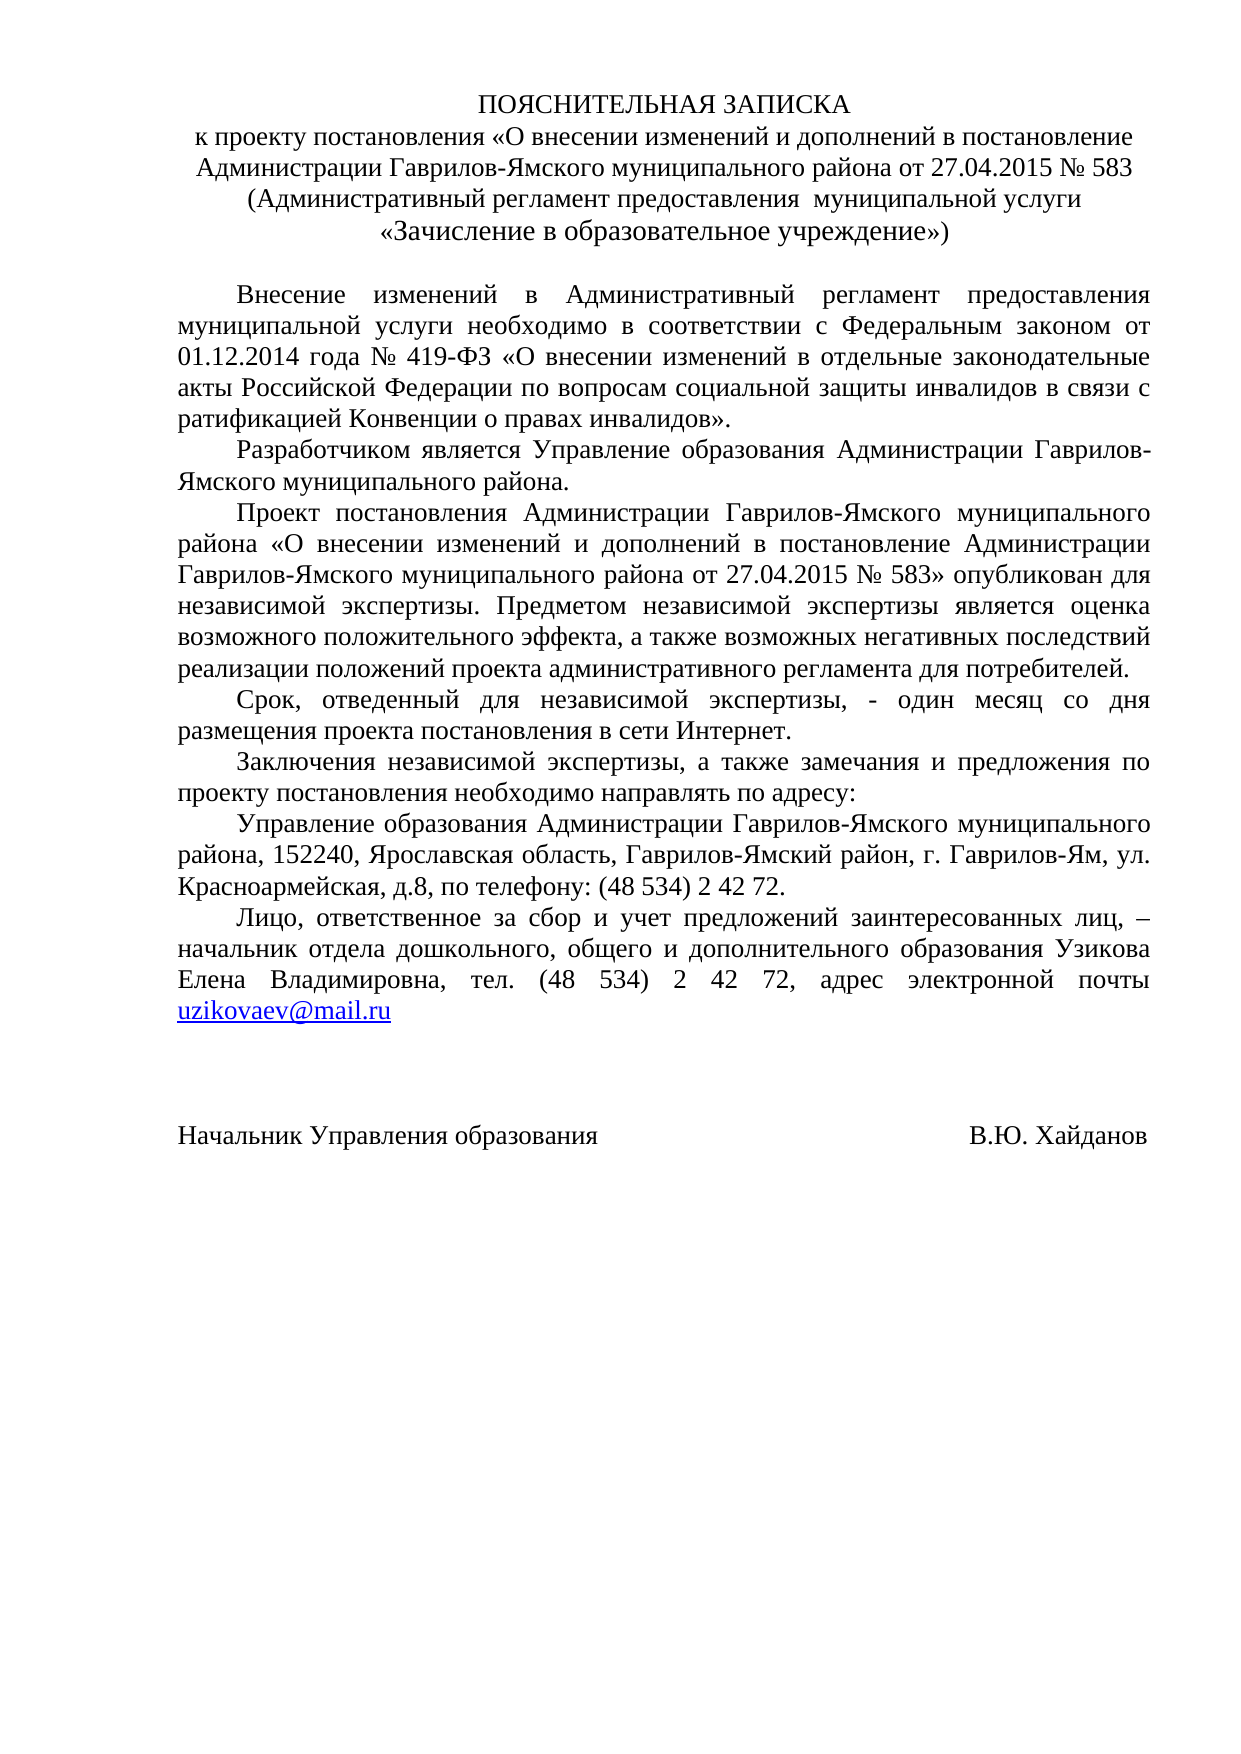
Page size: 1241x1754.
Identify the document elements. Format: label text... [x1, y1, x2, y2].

text Срок, отведенный для независимой экспертизы, - один месяц со дня размещения проекта постановления в сети Интернет. [177, 683, 1152, 745]
text Управление образования Администрации Гаврилов-Ямского муниципального района, 152240, Ярославская область, Гаврилов-Ямский район, г. Гаврилов-Ям, ул. Красноармейская, д.8, по телефону: (48 534) 2 42 72. [177, 807, 1152, 901]
text ПОЯСНИТЕЛЬНАЯ ЗАПИСКА [177, 89, 1152, 120]
text Проект постановления Администрации Гаврилов-Ямского муниципального района «О внесении изменений и дополнений в постановление Администрации Гаврилов-Ямского муниципального района от 27.04.2015 № 583» опубликован для независимой экспертизы. Предметом независимой экспертизы является оценка возможного положительного эффекта, а также возможных негативных последствий реализации положений проекта административного регламента для потребителей. [177, 496, 1152, 683]
text Заключения независимой экспертизы, а также замечания и предложения по проекту постановления необходимо направлять по адресу: [177, 745, 1152, 807]
text Начальник Управления образования В.Ю. Хайданов [177, 1119, 1152, 1150]
text Лицо, ответственное за сбор и учет предложений заинтересованных лиц, – начальник отдела дошкольного, общего и дополнительного образования Узикова Елена Владимировна, тел. (48 534) 2 42 72, адрес электронной почты uzikovaev@mail.ru [177, 901, 1152, 1025]
text к проекту постановления «О внесении изменений и дополнений в постановление Администрации Гаврилов-Ямского муниципального района от 27.04.2015 № 583 (Административный регламент предоставления муниципальной услуги «Зачисление в образовательное учреждение») [177, 120, 1152, 247]
text Разработчиком является Управление образования Администрации Гаврилов-Ямского муниципального района. [177, 434, 1152, 496]
text Внесение изменений в Административный регламент предоставления муниципальной услуги необходимо в соответствии с Федеральным законом от 01.12.2014 года № 419-ФЗ «О внесении изменений в отдельные законодательные акты Российской Федерации по вопросам социальной защиты инвалидов в связи с ратификацией Конвенции о правах инвалидов». [177, 278, 1152, 434]
